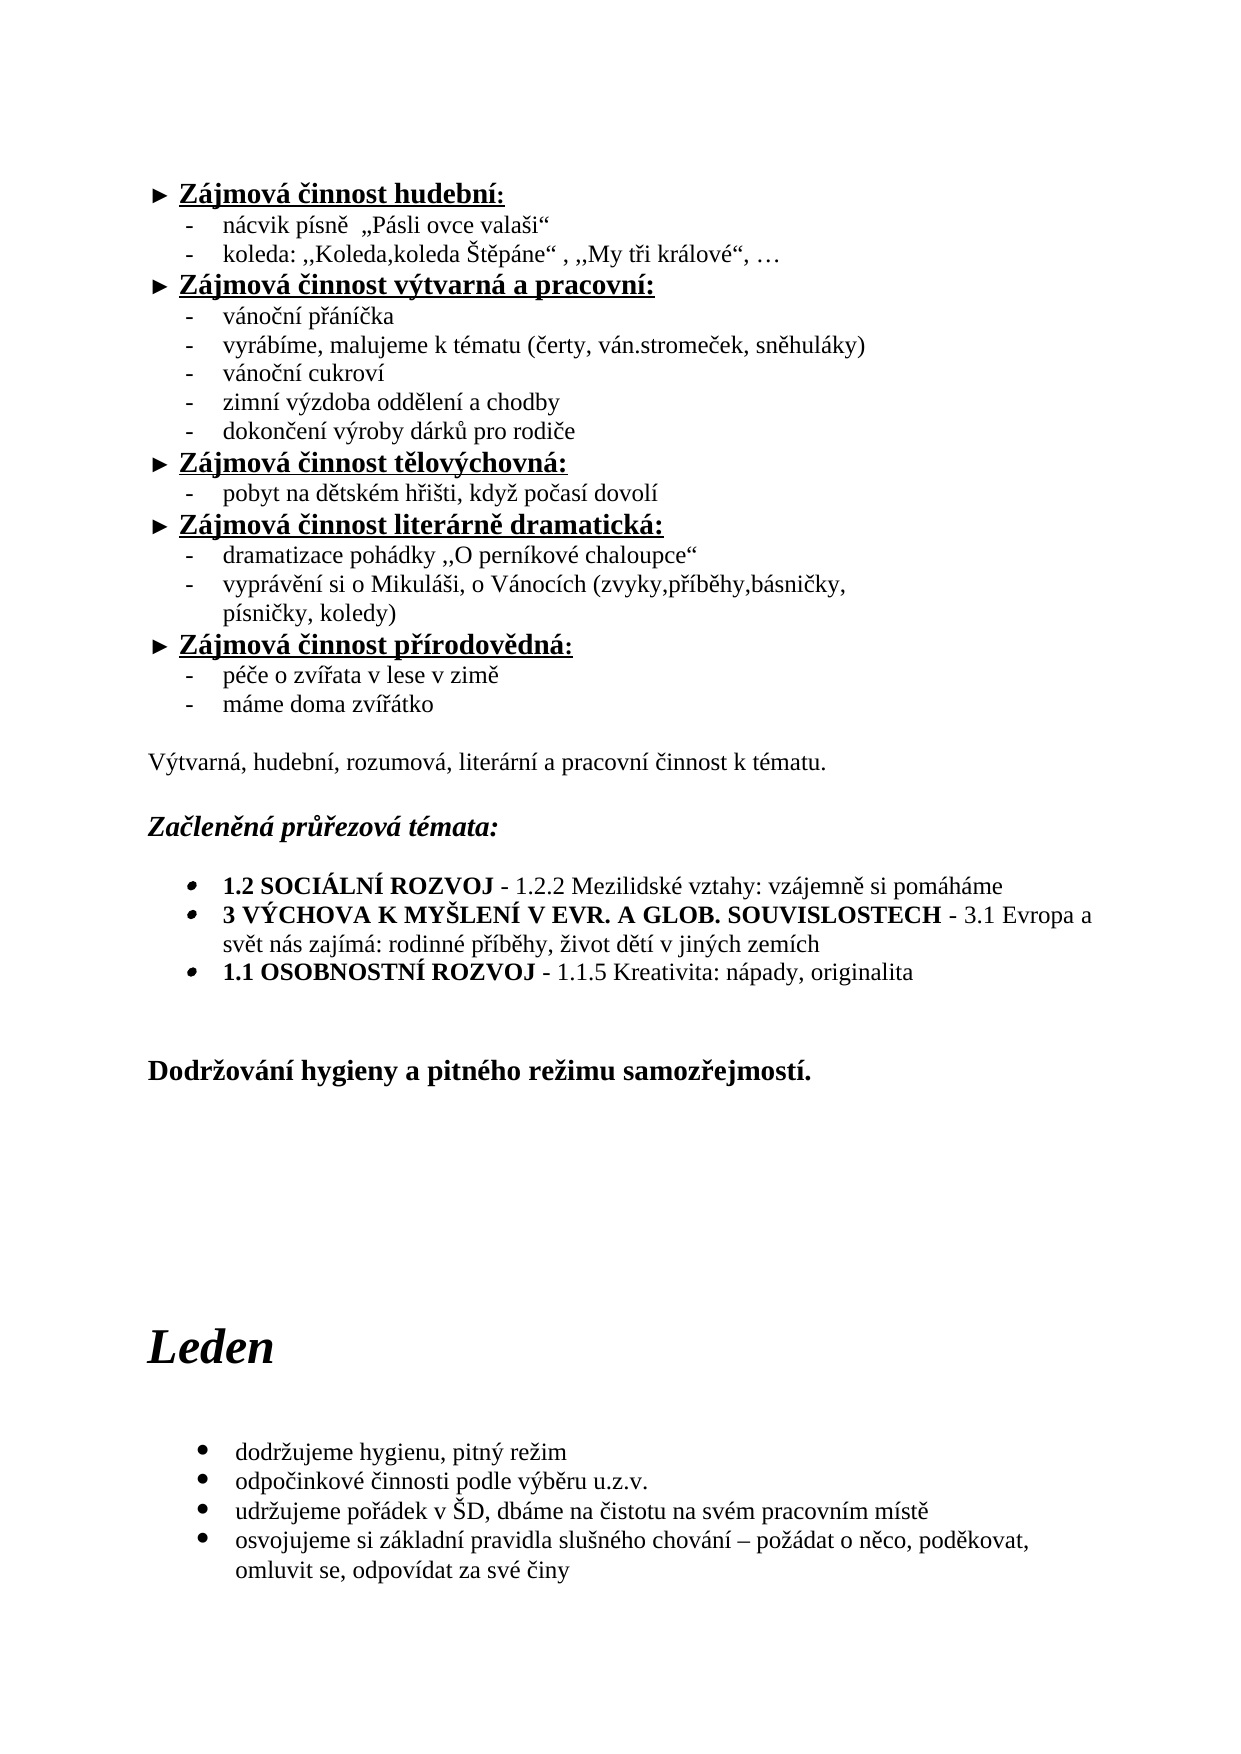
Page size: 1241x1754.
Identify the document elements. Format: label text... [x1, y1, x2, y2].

text ► Zájmová činnost přírodovědná: [148, 627, 1093, 660]
list dokončení výroby dárků pro rodiče [185, 416, 1093, 445]
text Dodržování hygieny a pitného režimu samozřejmostí. [148, 1053, 1093, 1087]
list 1.2 SOCIÁLNÍ ROZVOJ - 1.2.2 Mezilidské vztahy: vzájemně si pomáháme [185, 871, 1093, 900]
list nácvik písně „Pásli ovce valaši“ [185, 210, 1093, 239]
list osvojujeme si základní pravidla slušného chování – požádat o něco, poděkovat, omluvit se, odpovídat za své činy [198, 1526, 1093, 1584]
text ► Zájmová činnost hudební: [148, 176, 1093, 210]
text ► Zájmová činnost tělovýchovná: [148, 445, 1093, 478]
text Začleněná průřezová témata: [148, 809, 1093, 842]
text Leden [148, 1317, 1093, 1374]
text ► Zájmová činnost výtvarná a pracovní: [148, 267, 1093, 301]
list 1.1 OSOBNOSTNÍ ROZVOJ - 1.1.5 Kreativita: nápady, originalita [185, 957, 1093, 986]
list dodržujeme hygienu, pitný režim [198, 1437, 1093, 1466]
list péče o zvířata v lese v zimě [185, 660, 1093, 689]
text ► Zájmová činnost literárně dramatická: [148, 507, 1093, 541]
list koleda: ,,Koleda,koleda Štěpáne“ , ,,My tři králové“, … [185, 239, 1093, 267]
list 3 VÝCHOVA K MYŠLENÍ V EVR. A GLOB. SOUVISLOSTECH - 3.1 Evropa a svět nás zajímá: rodinné příběhy, život dětí v jiných zemích [185, 900, 1093, 957]
list pobyt na dětském hřišti, když počasí dovolí [185, 478, 1093, 507]
list vyrábíme, malujeme k tématu (čerty, ván.stromeček, sněhuláky) [185, 330, 1093, 358]
list vánoční přáníčka [185, 301, 1093, 330]
list vánoční cukroví [185, 358, 1093, 387]
list dramatizace pohádky ,,O perníkové chaloupce“ [185, 541, 1093, 569]
list odpočinkové činnosti podle výběru u.z.v. [198, 1466, 1093, 1496]
list vyprávění si o Mikuláši, o Vánocích (zvyky,příběhy,básničky, [185, 569, 1093, 598]
text Výtvarná, hudební, rozumová, literární a pracovní činnost k tématu. [148, 747, 1093, 775]
list písničky, koledy) [223, 598, 1093, 627]
list zimní výzdoba oddělení a chodby [185, 387, 1093, 416]
list máme doma zvířátko [185, 689, 1093, 718]
list udržujeme pořádek v ŠD, dbáme na čistotu na svém pracovním místě [198, 1496, 1093, 1526]
